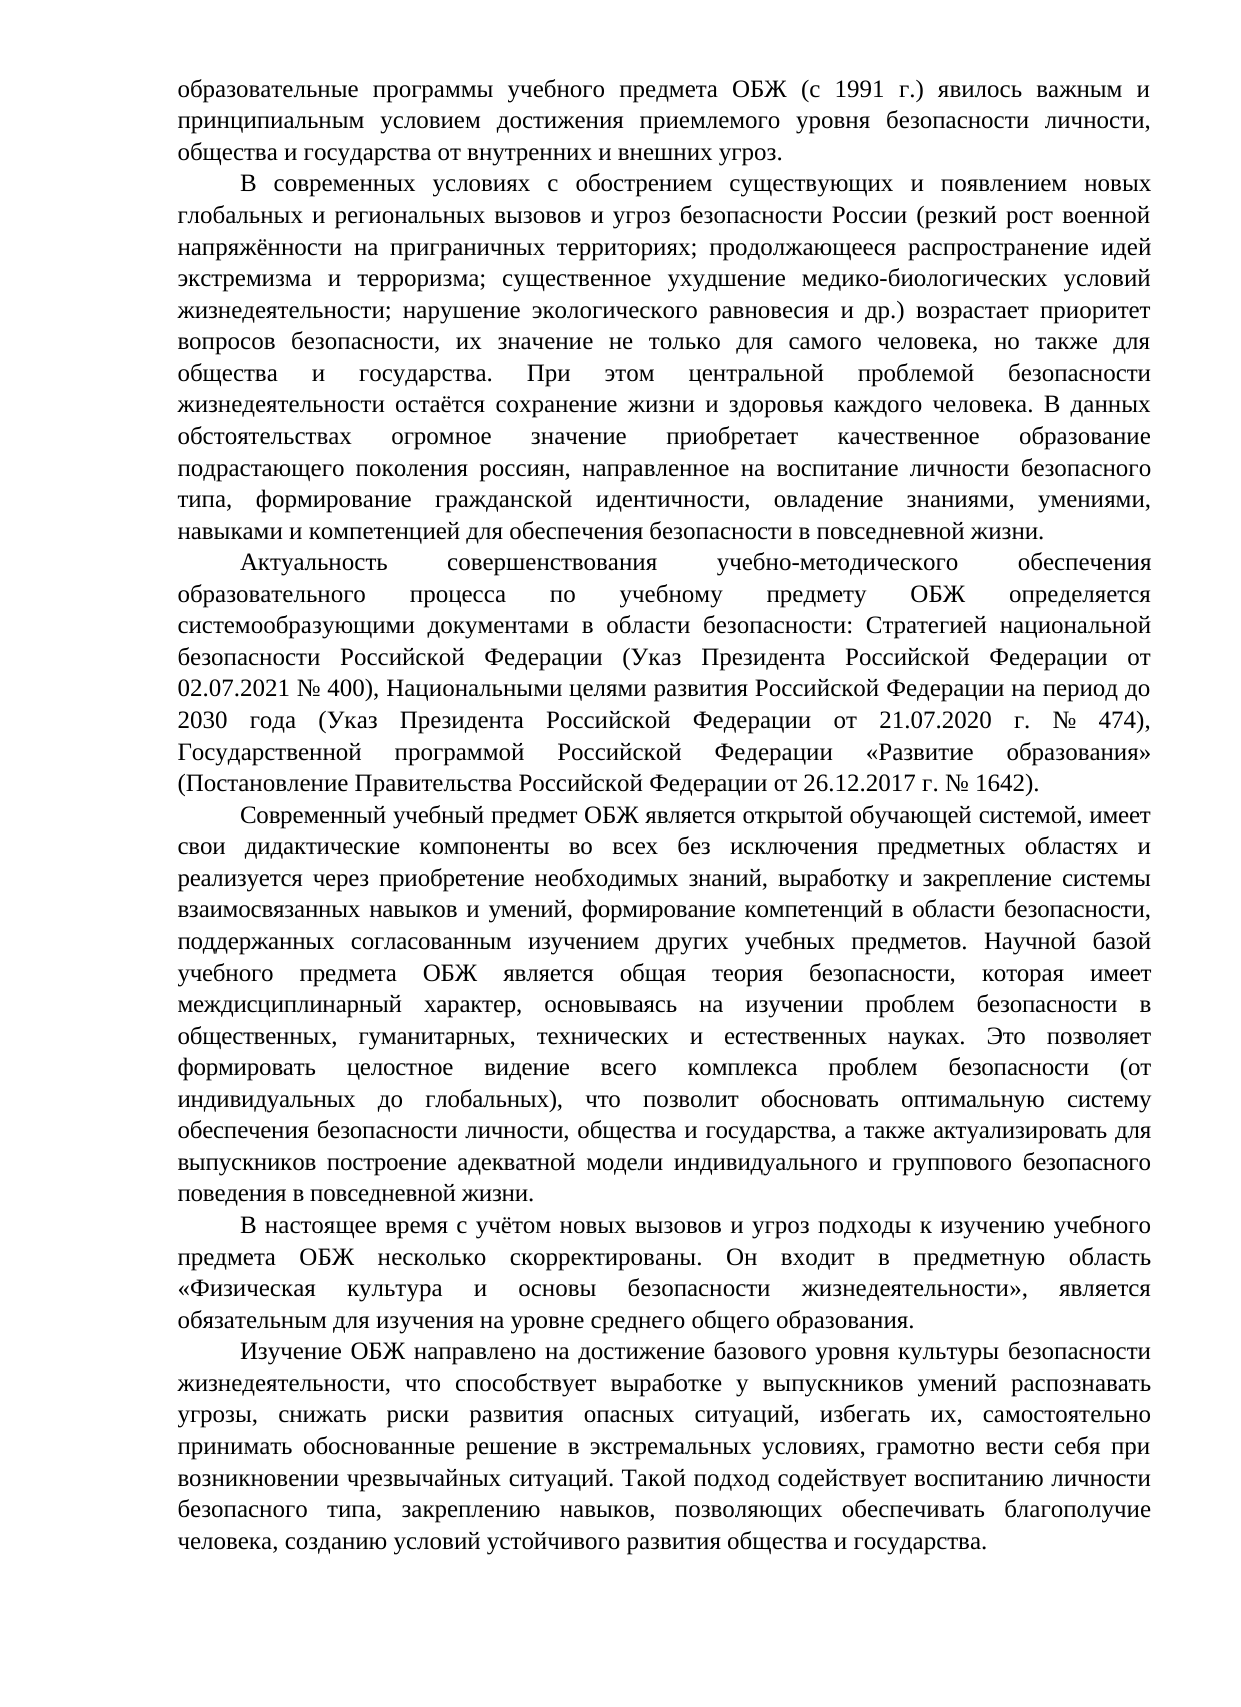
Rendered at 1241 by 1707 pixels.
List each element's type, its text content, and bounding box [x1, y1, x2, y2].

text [177, 74, 1152, 166]
text В настоящее время с учётом новых вызовов и угроз подходы к изучению учебного предмета ОБЖ несколько скорректированы. Он входит в предметную область «Физическая культура и основы безопасности жизнедеятельности», является обязательным для изучения на уровне среднего общего образования. [177, 1210, 1152, 1333]
text Современный учебный предмет ОБЖ является открытой обучающей системой, имеет свои дидактические компоненты во всех без исключения предметных областях и реализуется через приобретение необходимых знаний, выработку и закрепление системы взаимосвязанных навыков и умений, формирование компетенций в области безопасности, поддержанных согласованным изучением других учебных предметов. Научной базой учебного предмета ОБЖ является общая теория безопасности, которая имеет междисциплинарный характер, основываясь на изучении проблем безопасности в общественных, гуманитарных, технических и естественных науках. Это позволяет формировать целостное видение всего комплекса проблем безопасности (от индивидуальных до глобальных), что позволит обосновать оптимальную систему обеспечения безопасности личности, общества и государства, а также актуализировать для выпускников построение адекватной модели индивидуального и группового безопасного поведения в повседневной жизни. [177, 800, 1152, 1207]
text Актуальность совершенствования учебно-методического обеспечения образовательного процесса по учебному предмету ОБЖ определяется системообразующими документами в области безопасности: Стратегией национальной безопасности Российской Федерации (Указ Президента Российской Федерации от 02.07.2021 № 400), Национальными целями развития Российской Федерации на период до 2030 года (Указ Президента Российской Федерации от 21.07.2020 г. № 474), Государственной программой Российской Федерации «Развитие образования» (Постановление Правительства Российской Федерации от 26.12.2017 г. № 1642). [177, 547, 1152, 797]
text В современных условиях с обострением существующих и появлением новых глобальных и региональных вызовов и угроз безопасности России (резкий рост военной напряжённости на приграничных территориях; продолжающееся распространение идей экстремизма и терроризма; существенное ухудшение медико-биологических условий жизнедеятельности; нарушение экологического равновесия и др.) возрастает приоритет вопросов безопасности, их значение не только для самого человека, но также для общества и государства. При этом центральной проблемой безопасности жизнедеятельности остаётся сохранение жизни и здоровья каждого человека. В данных обстоятельствах огромное значение приобретает качественное образование подрастающего поколения россиян, направленное на воспитание личности безопасного типа, формирование гражданской идентичности, овладение знаниями, умениями, навыками и компетенцией для обеспечения безопасности в повседневной жизни. [177, 168, 1152, 544]
text Изучение ОБЖ направлено на достижение базового уровня культуры безопасности жизнедеятельности, что способствует выработке у выпускников умений распознавать угрозы, снижать риски развития опасных ситуаций, избегать их, самостоятельно принимать обоснованные решение в экстремальных условиях, грамотно вести себя при возникновении чрезвычайных ситуаций. Такой подход содействует воспитанию личности безопасного типа, закреплению навыков, позволяющих обеспечивать благополучие человека, созданию условий устойчивого развития общества и государства. [177, 1336, 1152, 1554]
